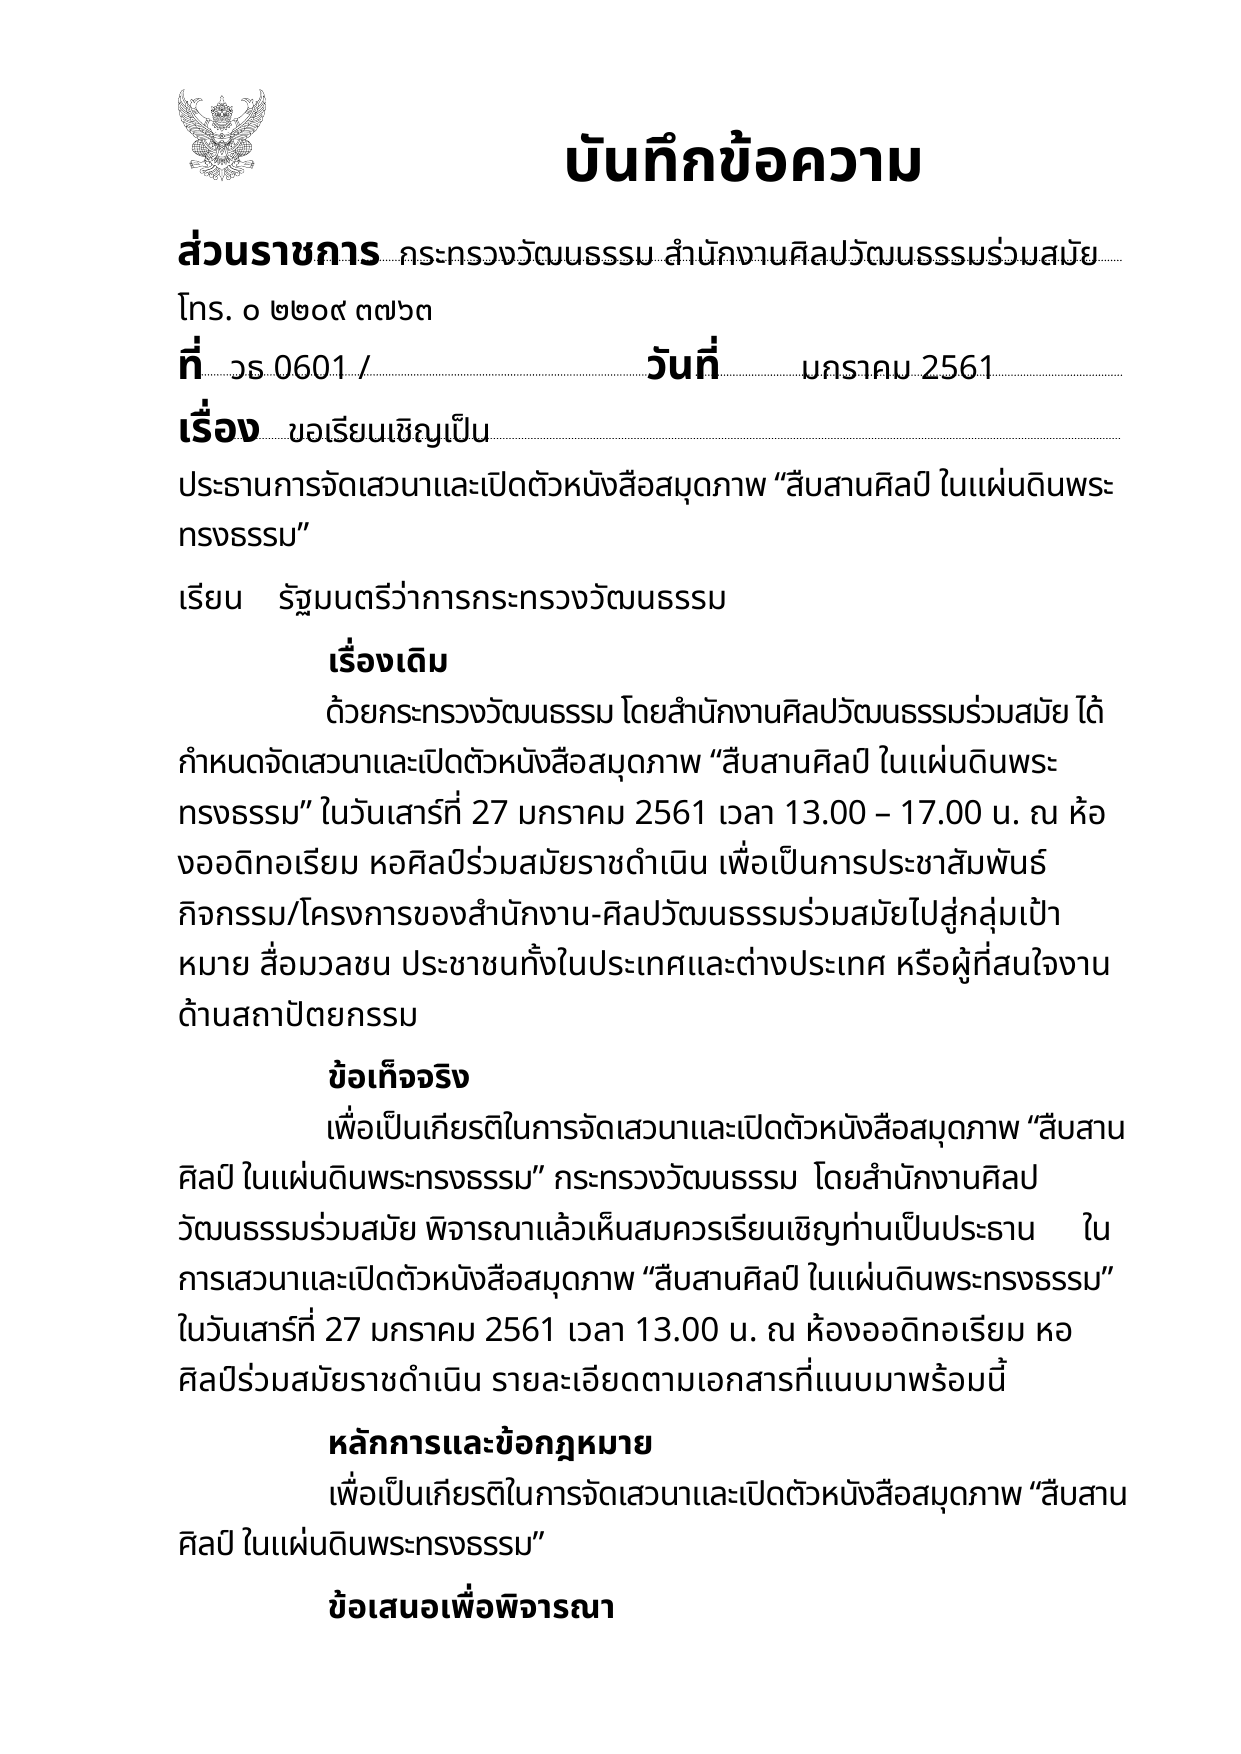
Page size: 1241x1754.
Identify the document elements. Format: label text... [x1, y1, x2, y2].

text เรื่อง ขอเรียนเชิญเป็นประธานการจัดเสวนาและเปิดตัวหนังสือสมุดภาพ “สืบสานศิลป์ ในแผ่นดินพระทรงธรรม” [177, 398, 1122, 562]
text ข้อเท็จจริง [252, 1053, 1122, 1104]
text บันทึกข้อความ [177, 89, 1122, 209]
text ส่วนราชการ กระทรวงวัฒนธรรม สำนักงานศิลปวัฒนธรรมร่วมสมัย โทร. ๐ ๒๒๐๙ ๓๗๖๓ [177, 222, 1122, 335]
text ด้วยกระทรวงวัฒนธรรม โดยสำนักงานศิลปวัฒนธรรมร่วมสมัย ได้กำหนดจัดเสวนาและเปิดตัวหนังสือสมุดภาพ “สืบสานศิลป์ ในแผ่นดินพระทรงธรรม” ในวันเสาร์ที่ 27 มกราคม 2561 เวลา 13.00 – 17.00 น. ณ ห้องออดิทอเรียม หอศิลป์ร่วมสมัยราชดำเนิน เพื่อเป็นการประชาสัมพันธ์กิจกรรม/โครงการของสำนักงาน-ศิลปวัฒนธรรมร่วมสมัยไปสู่กลุ่มเป้าหมาย สื่อมวลชน ประชาชนทั้งในประเทศและต่างประเทศ หรือผู้ที่สนใจงานด้านสถาปัตยกรรม [177, 688, 1122, 1041]
text หลักการและข้อกฎหมาย [252, 1419, 1122, 1469]
text เพื่อเป็นเกียรติในการจัดเสวนาและเปิดตัวหนังสือสมุดภาพ “สืบสานศิลป์ ในแผ่นดินพระทรงธรรม” [177, 1469, 1122, 1570]
text เพื่อเป็นเกียรติในการจัดเสวนาและเปิดตัวหนังสือสมุดภาพ “สืบสานศิลป์ ในแผ่นดินพระทรงธรรม” กระทรวงวัฒนธรรม โดยสำนักงานศิลปวัฒนธรรมร่วมสมัย พิจารณาแล้วเห็นสมควรเรียนเชิญท่านเป็นประธาน ในการเสวนาและเปิดตัวหนังสือสมุดภาพ “สืบสานศิลป์ ในแผ่นดินพระทรงธรรม” ในวันเสาร์ที่ 27 มกราคม 2561 เวลา 13.00 น. ณ ห้องออดิทอเรียม หอศิลป์ร่วมสมัยราชดำเนิน รายละเอียดตามเอกสารที่แนบมาพร้อมนี้ [177, 1104, 1122, 1407]
text เรียน รัฐมนตรีว่าการกระทรวงวัฒนธรรม [177, 574, 1122, 625]
text ข้อเสนอเพื่อพิจารณา [177, 1583, 1122, 1633]
text ที่ วธ 0601 / วันที่ มกราคม 2561 [177, 335, 1122, 398]
text เรื่องเดิม [177, 637, 1122, 688]
